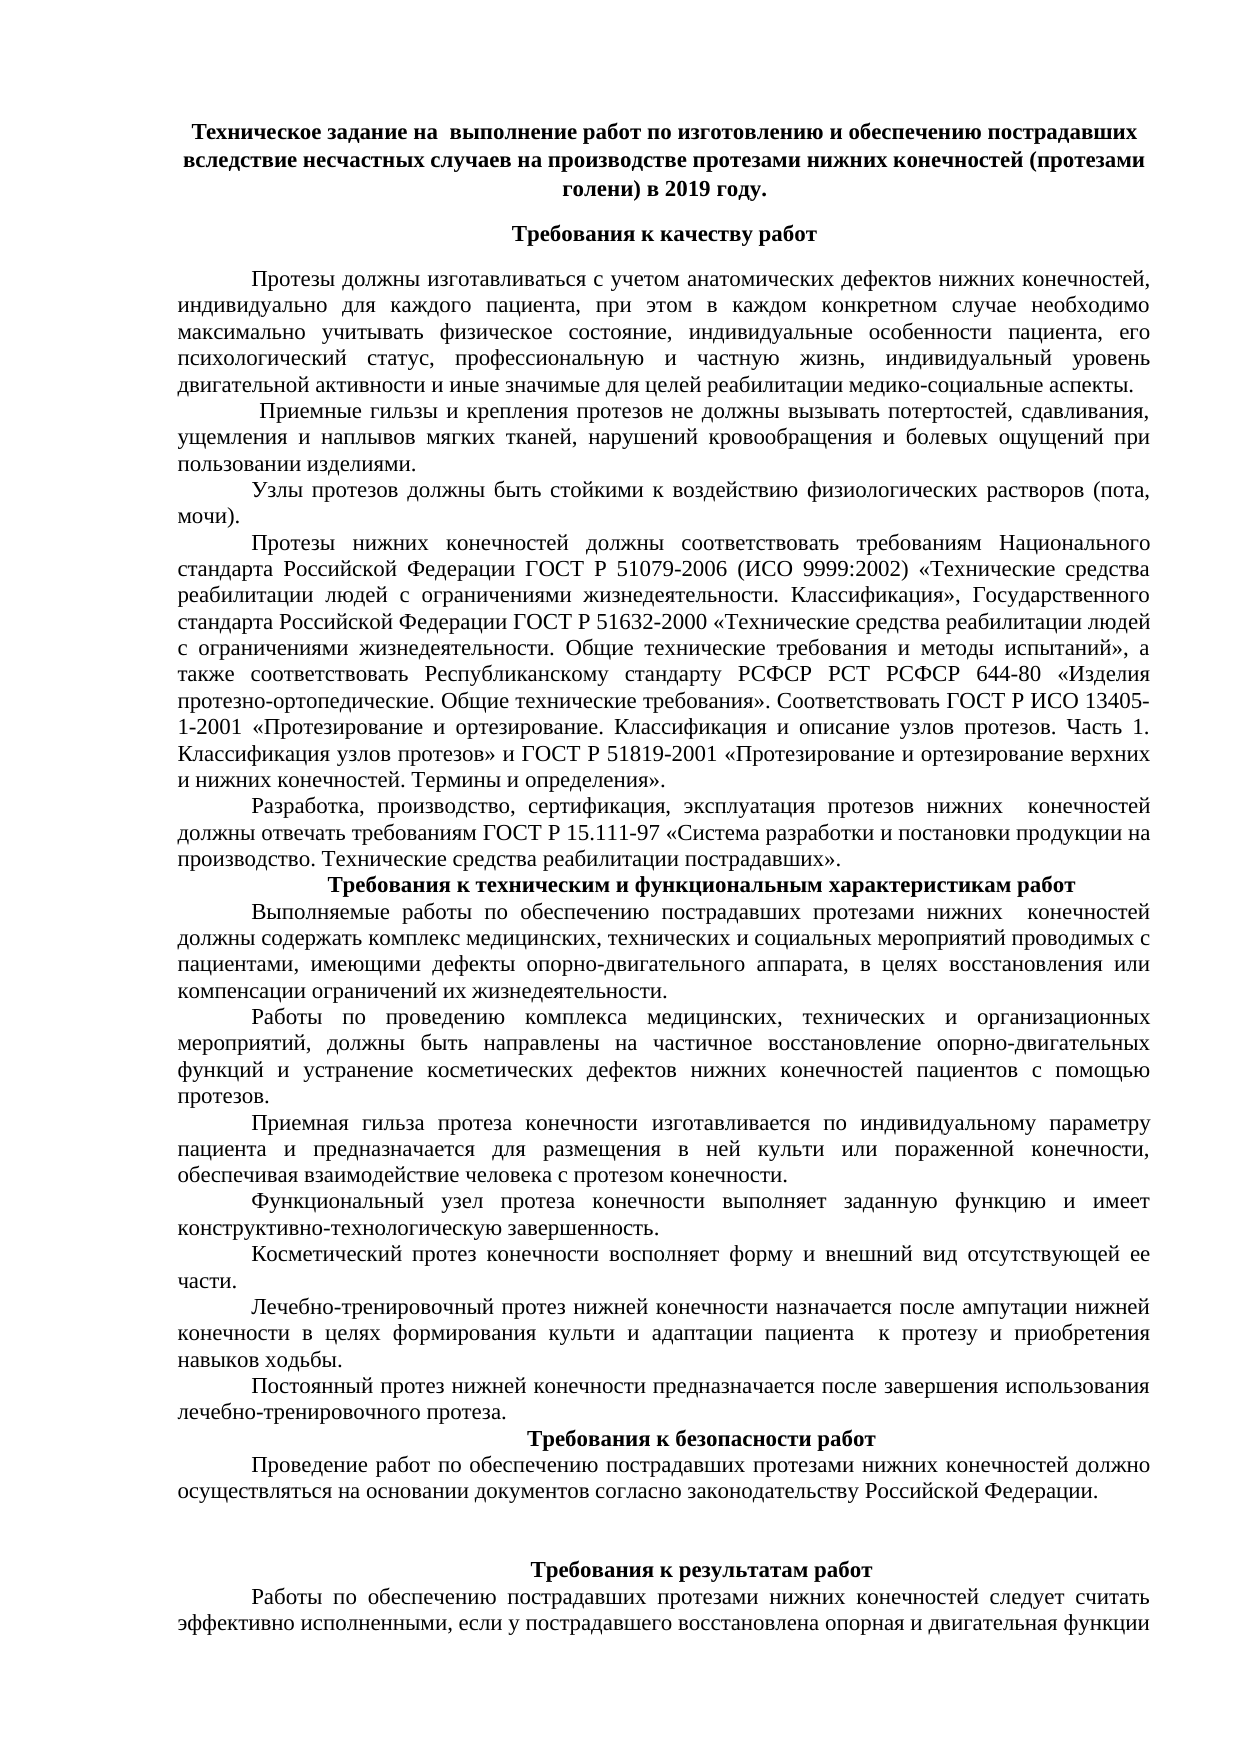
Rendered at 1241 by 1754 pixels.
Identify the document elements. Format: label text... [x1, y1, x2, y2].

text Косметический протез конечности восполняет форму и внешний вид отсутствующей ее части. [177, 1240, 1152, 1293]
text Функциональный узел протеза конечности выполняет заданную функцию и имеет конструктивно-технологическую завершенность. [177, 1188, 1152, 1240]
text Требования к техническим и функциональным характеристикам работ [177, 871, 1152, 898]
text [177, 1583, 1152, 1636]
text Узлы протезов должны быть стойкими к воздействию физиологических растворов (пота, мочи). [177, 476, 1152, 529]
text Лечебно-тренировочный протез нижней конечности назначается после ампутации нижней конечности в целях формирования культи и адаптации пациента к протезу и приобретения навыков ходьбы. [177, 1293, 1152, 1372]
text Требования к безопасности работ [177, 1425, 1152, 1451]
text Проведение работ по обеспечению пострадавших протезами нижних конечностей должно осуществляться на основании документов согласно законодательству Российской Федерации. [177, 1451, 1152, 1504]
text Требования к результатам работ [177, 1557, 1152, 1583]
text Приемная гильза протеза конечности изготавливается по индивидуальному параметру пациента и предназначается для размещения в ней культи или пораженной конечности, обеспечивая взаимодействие человека с протезом конечности. [177, 1108, 1152, 1188]
text Требования к качеству работ [177, 220, 1152, 246]
text Выполняемые работы по обеспечению пострадавших протезами нижних конечностей должны содержать комплекс медицинских, технических и социальных мероприятий проводимых с пациентами, имеющими дефекты опорно-двигательного аппарата, в целях восстановления или компенсации ограничений их жизнедеятельности. [177, 898, 1152, 1003]
text Работы по проведению комплекса медицинских, технических и организационных мероприятий, должны быть направлены на частичное восстановление опорно-двигательных функций и устранение косметических дефектов нижних конечностей пациентов с помощью протезов. [177, 1003, 1152, 1108]
text Протезы должны изготавливаться с учетом анатомических дефектов нижних конечностей, индивидуально для каждого пациента, при этом в каждом конкретном случае необходимо максимально учитывать физическое состояние, индивидуальные особенности пациента, его психологический статус, профессиональную и частную жизнь, индивидуальный уровень двигательной активности и иные значимые для целей реабилитации медико-социальные аспекты. [177, 265, 1152, 397]
text Протезы нижних конечностей должны соответствовать требованиям Национального стандарта Российской Федерации ГОСТ Р 51079-2006 (ИСО 9999:2002) «Технические средства реабилитации людей с ограничениями жизнедеятельности. Классификация», Государственного стандарта Российской Федерации ГОСТ Р 51632-2000 «Технические средства реабилитации людей с ограничениями жизнедеятельности. Общие технические требования и методы испытаний», а также соответствовать Республиканскому стандарту РСФСР РСТ РСФСР 644-80 «Изделия протезно-ортопедические. Общие технические требования». Соответствовать ГОСТ Р ИСО 13405-1-2001 «Протезирование и ортезирование. Классификация и описание узлов протезов. Часть 1. Классификация узлов протезов» и ГОСТ Р 51819-2001 «Протезирование и ортезирование верхних и нижних конечностей. Термины и определения». [177, 529, 1152, 792]
text Техническое задание на выполнение работ по изготовлению и обеспечению пострадавших вследствие несчастных случаев на производстве протезами нижних конечностей (протезами голени) в 2019 году. [177, 118, 1152, 201]
text Разработка, производство, сертификация, эксплуатация протезов нижних конечностей должны отвечать требованиям ГОСТ Р 15.111-97 «Система разработки и постановки продукции на производство. Технические средства реабилитации пострадавших». [177, 792, 1152, 871]
text Постоянный протез нижней конечности предназначается после завершения использования лечебно-тренировочного протеза. [177, 1372, 1152, 1425]
text Приемные гильзы и крепления протезов не должны вызывать потертостей, сдавливания, ущемления и наплывов мягких тканей, нарушений кровообращения и болевых ощущений при пользовании изделиями. [177, 397, 1152, 476]
